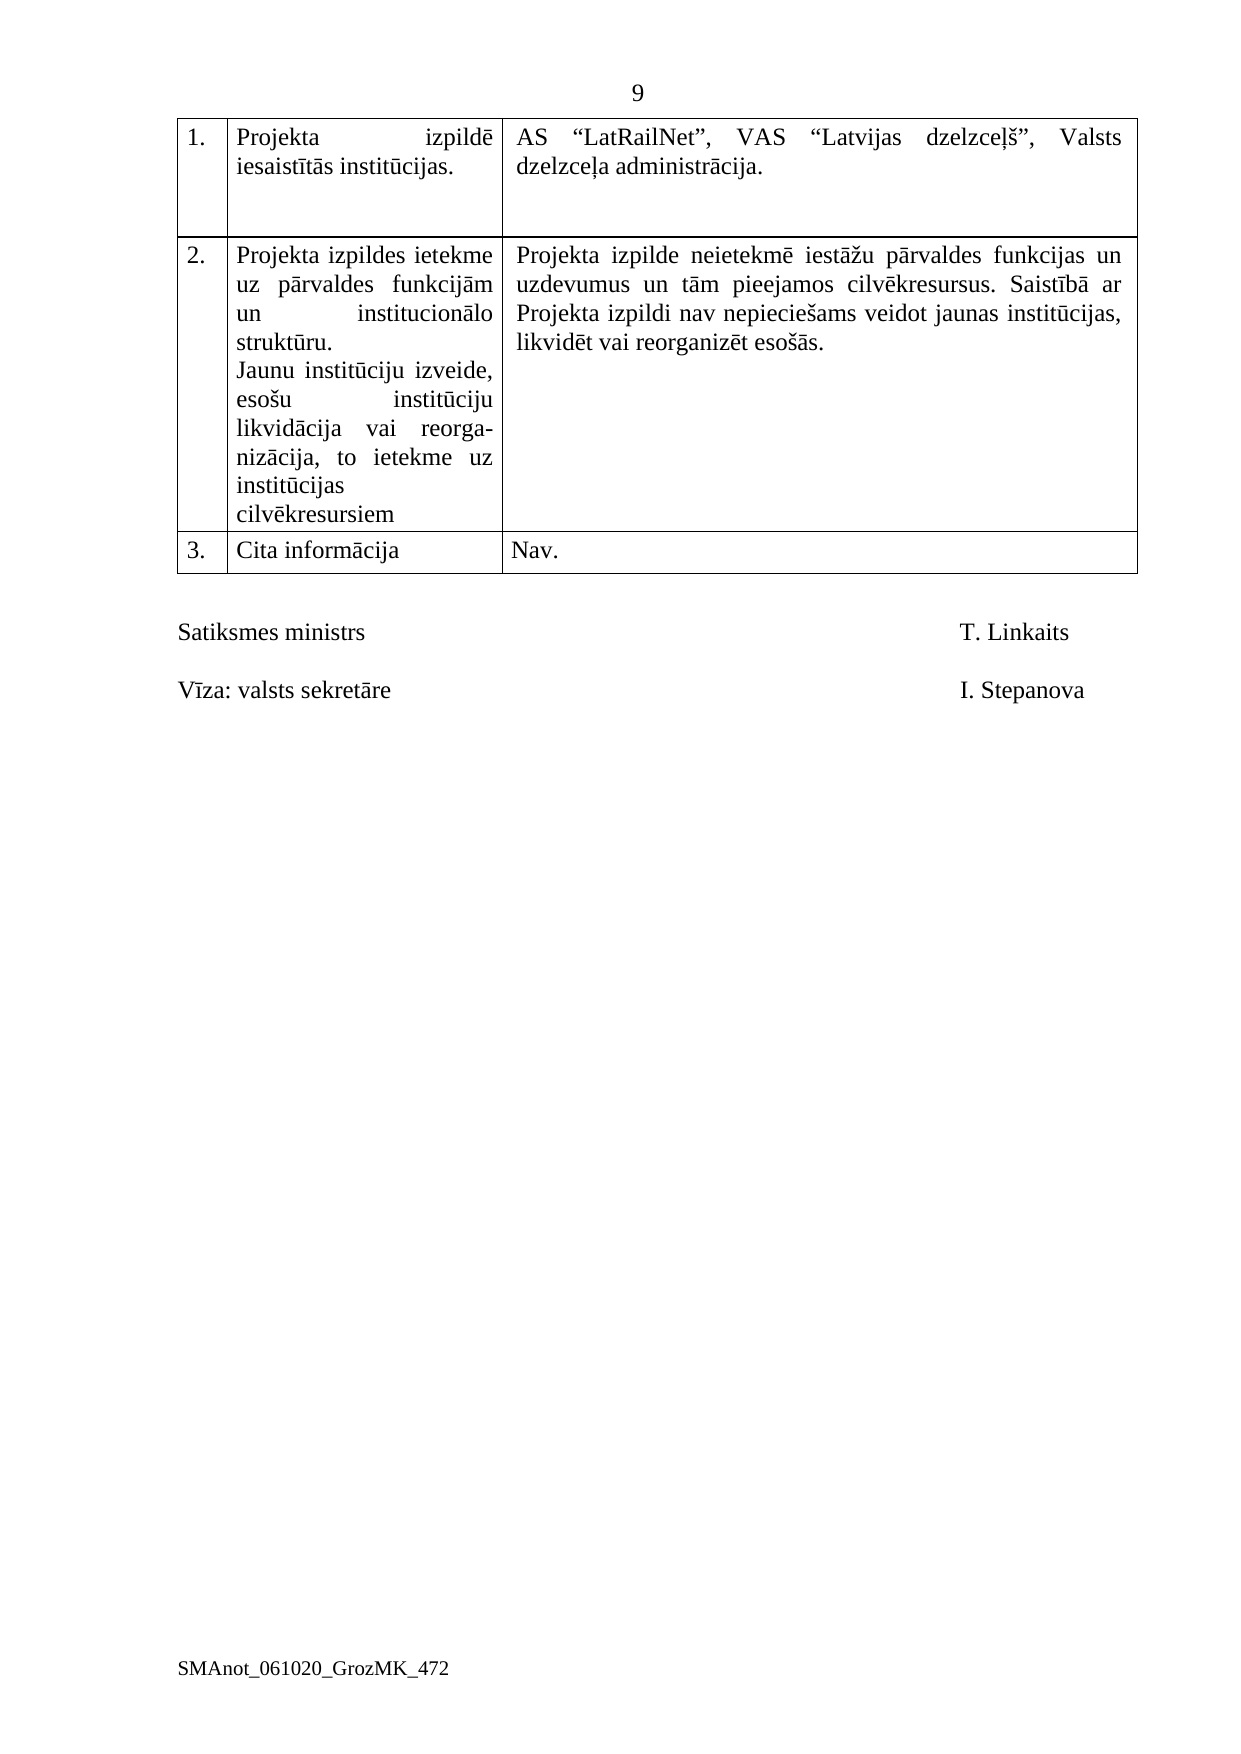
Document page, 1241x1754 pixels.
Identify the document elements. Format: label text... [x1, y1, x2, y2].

table_cell Projekta izpilde neietekmē iestāžu pārvaldes funkcijas un uzdevumus un tām pieejamos cilvēkresursus. Saistībā ar Projekta izpildi nav nepieciešams veidot jaunas institūcijas, likvidēt vai reorganizēt esošās. [503, 238, 1137, 531]
table_cell Projekta izpildes ietekme uz pārvaldes funkcijām un institucionālo struktūru. Jaunu institūciju izveide, esošu institūciju likvidācija vai reorganizācija, to ietekme uz institūcijas cilvēkresursiem [228, 238, 502, 531]
table_cell 1. [178, 119, 227, 236]
table_cell 3. [178, 532, 227, 573]
text Vīza: valsts sekretāre I. Stepanova [177, 675, 1122, 703]
table_cell Projekta izpildē iesaistītās institūcijas. [228, 119, 502, 236]
table_cell AS “LatRailNet”, VAS “Latvijas dzelzceļš”, Valsts dzelzceļa administrācija. [503, 119, 1137, 236]
table_cell 2. [178, 238, 227, 531]
table_cell Cita informācija [228, 532, 502, 573]
table_cell Nav. [503, 532, 1137, 573]
text Satiksmes ministrs T. Linkaits [177, 617, 1122, 646]
